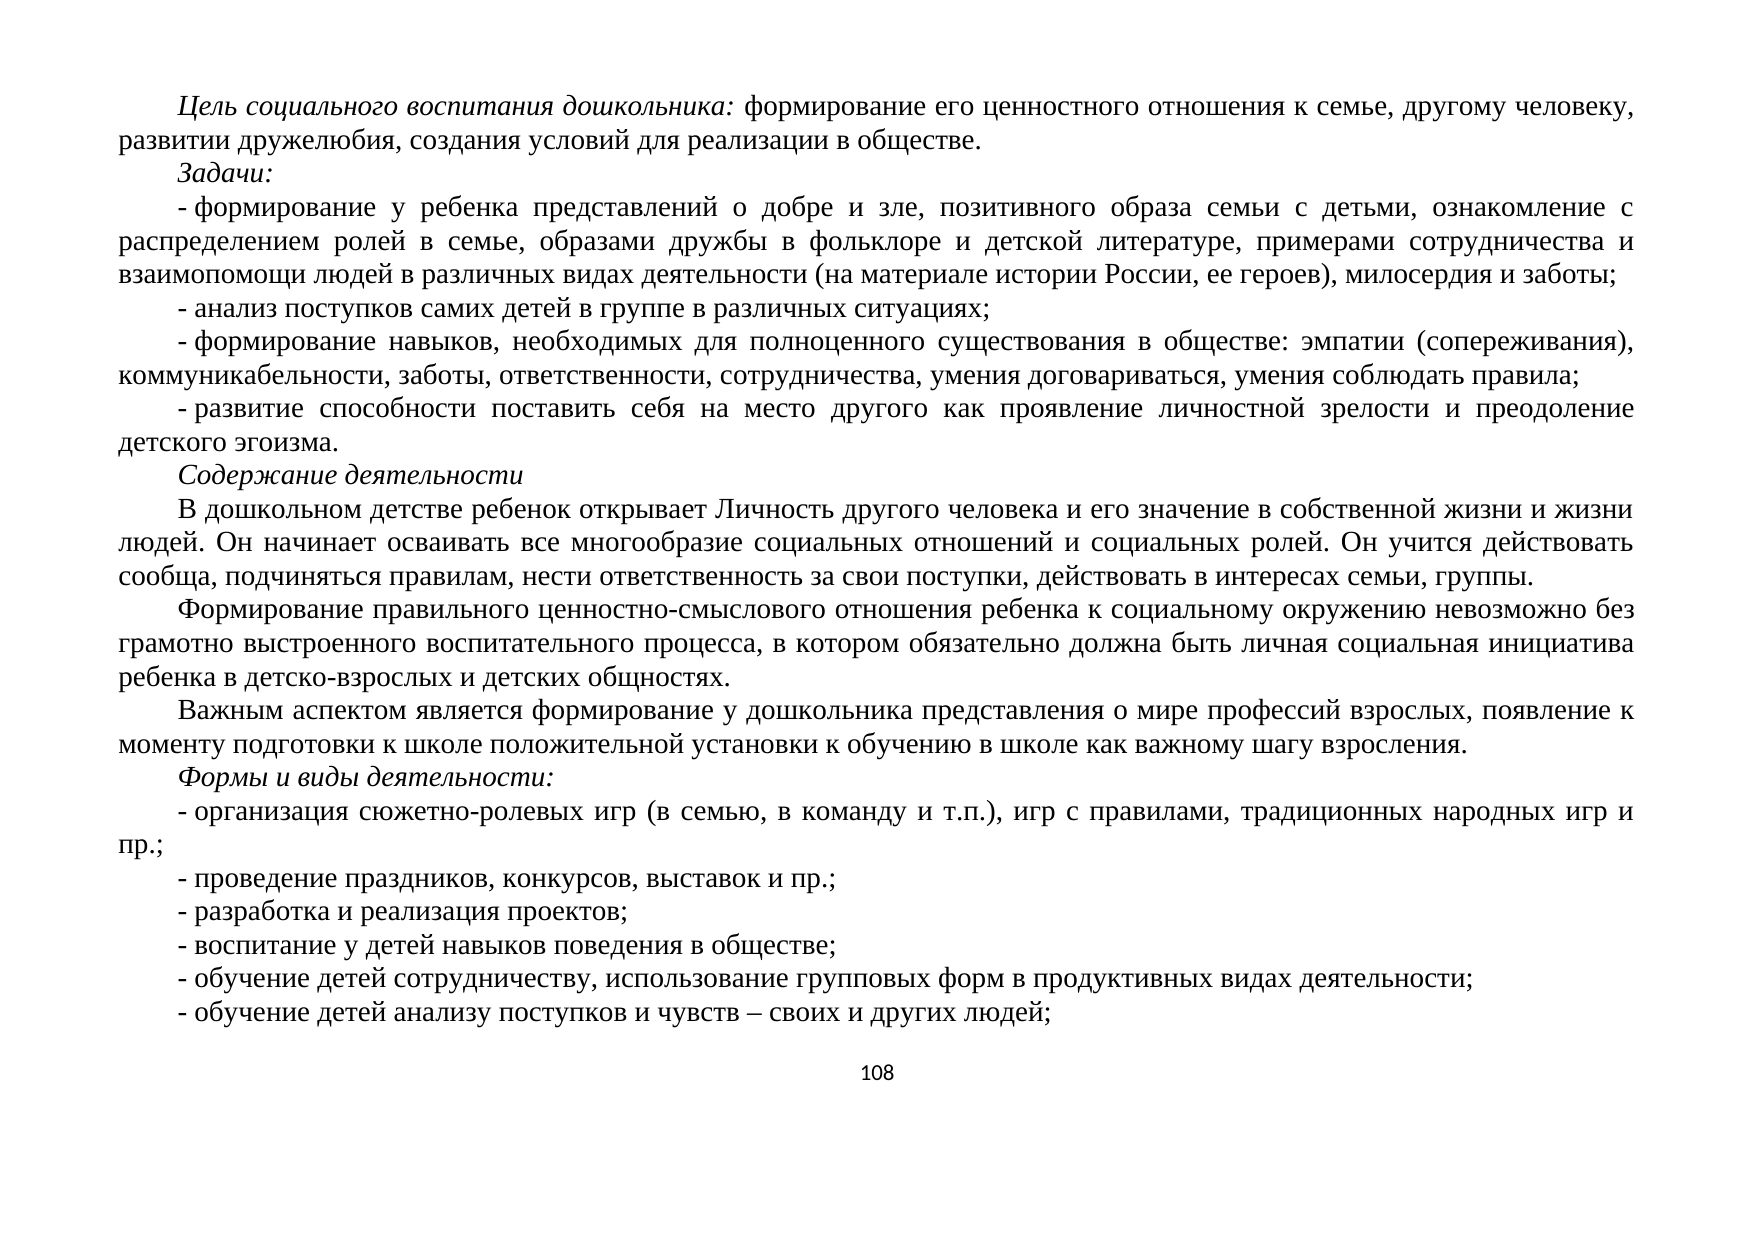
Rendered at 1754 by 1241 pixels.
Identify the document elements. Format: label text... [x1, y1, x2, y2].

text - формирование навыков, необходимых для полноценного существования в обществе: эмпатии (сопереживания), коммуникабельности, заботы, ответственности, сотрудничества, умения договариваться, умения соблюдать правила; [118, 323, 1636, 390]
text - анализ поступков самих детей в группе в различных ситуациях; [118, 290, 1636, 323]
text Содержание деятельности [118, 457, 1636, 491]
text - обучение детей сотрудничеству, использование групповых форм в продуктивных видах деятельности; [118, 961, 1636, 994]
text - формирование у ребенка представлений о добре и зле, позитивного образа семьи с детьми, ознакомление с распределением ролей в семье, образами дружбы в фольклоре и детской литературе, примерами сотрудничества и взаимопомощи людей в различных видах деятельности (на материале истории России, ее героев), милосердия и заботы; [118, 189, 1636, 290]
text - разработка и реализация проектов; [118, 893, 1636, 927]
text - развитие способности поставить себя на место другого как проявление личностной зрелости и преодоление детского эгоизма. [118, 390, 1636, 457]
text - воспитание у детей навыков поведения в обществе; [118, 927, 1636, 961]
text Формирование правильного ценностно-смыслового отношения ребенка к социальному окружению невозможно без грамотно выстроенного воспитательного процесса, в котором обязательно должна быть личная социальная инициатива ребенка в детско-взрослых и детских общностях. [118, 592, 1636, 692]
text - обучение детей анализу поступков и чувств – своих и других людей; [118, 994, 1636, 1028]
text Цель социального воспитания дошкольника: формирование его ценностного отношения к семье, другому человеку, развитии дружелюбия, создания условий для реализации в обществе. [118, 88, 1636, 156]
text Задачи: [118, 156, 1636, 189]
text Формы и виды деятельности: [118, 759, 1636, 793]
text Важным аспектом является формирование у дошкольника представления о мире профессий взрослых, появление к моменту подготовки к школе положительной установки к обучению в школе как важному шагу взросления. [118, 692, 1636, 759]
text В дошкольном детстве ребенок открывает Личность другого человека и его значение в собственной жизни и жизни людей. Он начинает осваивать все многообразие социальных отношений и социальных ролей. Он учится действовать сообща, подчиняться правилам, нести ответственность за свои поступки, действовать в интересах семьи, группы. [118, 491, 1636, 592]
text - организация сюжетно-ролевых игр (в семью, в команду и т.п.), игр с правилами, традиционных народных игр и пр.; [118, 793, 1636, 860]
text - проведение праздников, конкурсов, выставок и пр.; [118, 860, 1636, 893]
